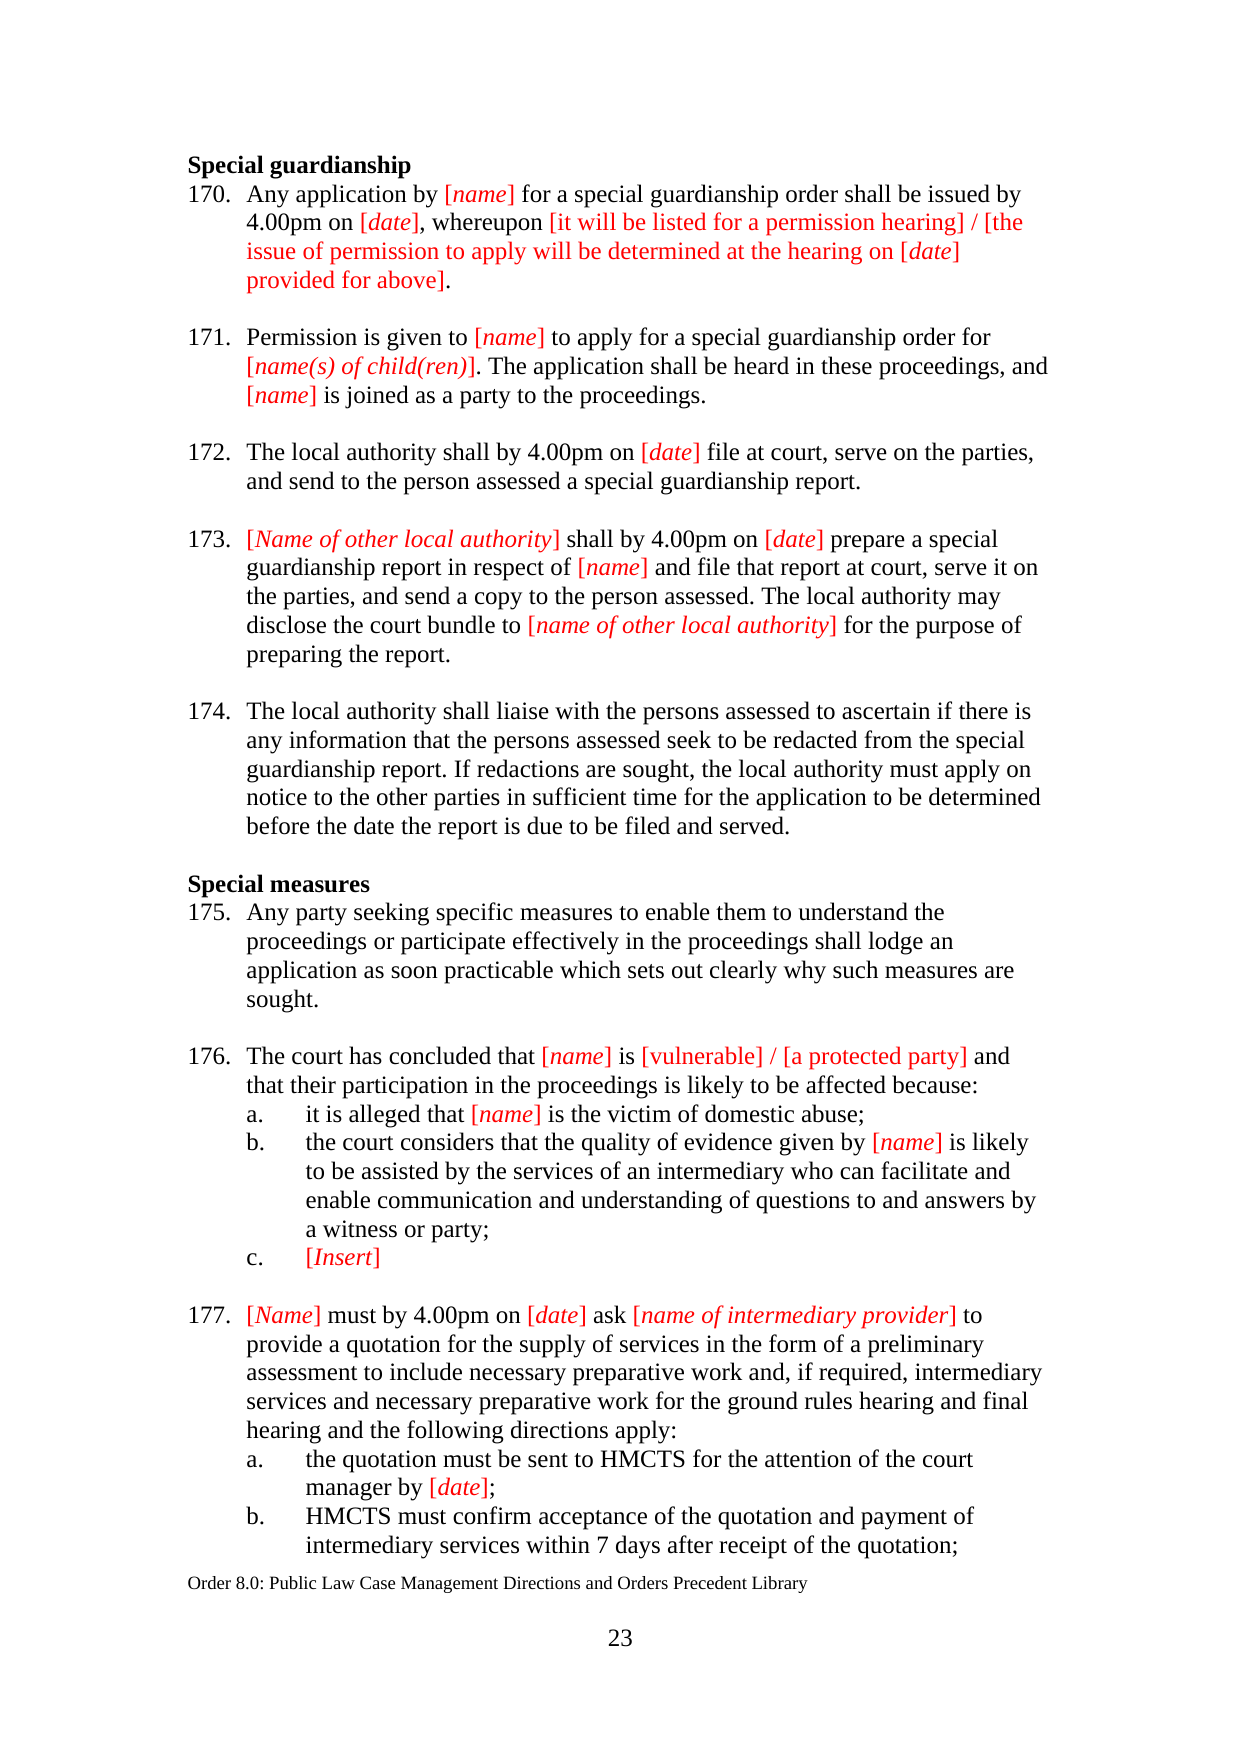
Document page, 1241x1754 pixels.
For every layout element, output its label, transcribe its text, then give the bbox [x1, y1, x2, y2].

list it is alleged that [name] is the victim of domestic abuse; [246, 1099, 1053, 1127]
list The local authority shall liaise with the persons assessed to ascertain if there is any information that the persons assessed seek to be redacted from the special guardianship report. If redactions are sought, the local authority must apply on notice to the other parties in sufficient time for the application to be determined before the date the report is due to be filed and served. [187, 696, 1053, 840]
list Permission is given to [name] to apply for a special guardianship order for [name(s) of child(ren)]. The application shall be heard in these proceedings, and [name] is joined as a party to the proceedings. [187, 322, 1053, 409]
list Any application by [name] for a special guardianship order shall be issued by 4.00pm on [date], whereupon [it will be listed for a permission hearing] / [the issue of permission to apply will be determined at the hearing on [date] provided for above]. [187, 179, 1053, 294]
list [Insert] [246, 1242, 1053, 1271]
list The local authority shall by 4.00pm on [date] file at court, serve on the parties, and send to the person assessed a special guardianship report. [187, 437, 1053, 495]
subtitle Special guardianship [187, 150, 1053, 179]
list The court has concluded that [name] is [vulnerable] / [a protected party] and that their participation in the proceedings is likely to be affected because: [187, 1041, 1053, 1099]
list [Name] must by 4.00pm on [date] ask [name of intermediary provider] to provide a quotation for the supply of services in the form of a preliminary assessment to include necessary preparative work and, if required, intermediary services and necessary preparative work for the ground rules hearing and final hearing and the following directions apply: [187, 1300, 1053, 1444]
subtitle Special measures [187, 869, 1053, 897]
list the court considers that the quality of evidence given by [name] is likely to be assisted by the services of an intermediary who can facilitate and enable communication and understanding of questions to and answers by a witness or party; [246, 1127, 1053, 1242]
list Any party seeking specific measures to enable them to understand the proceedings or participate effectively in the proceedings shall lodge an application as soon practicable which sets out clearly why such measures are sought. [187, 897, 1053, 1012]
list the quotation must be sent to HMCTS for the attention of the court manager by [date]; [246, 1444, 1053, 1501]
list [Name of other local authority] shall by 4.00pm on [date] prepare a special guardianship report in respect of [name] and file that report at court, serve it on the parties, and send a copy to the person assessed. The local authority may disclose the court bundle to [name of other local authority] for the purpose of preparing the report. [187, 524, 1053, 667]
list HMCTS must confirm acceptance of the quotation and payment of intermediary services within 7 days after receipt of the quotation; [246, 1501, 1053, 1559]
